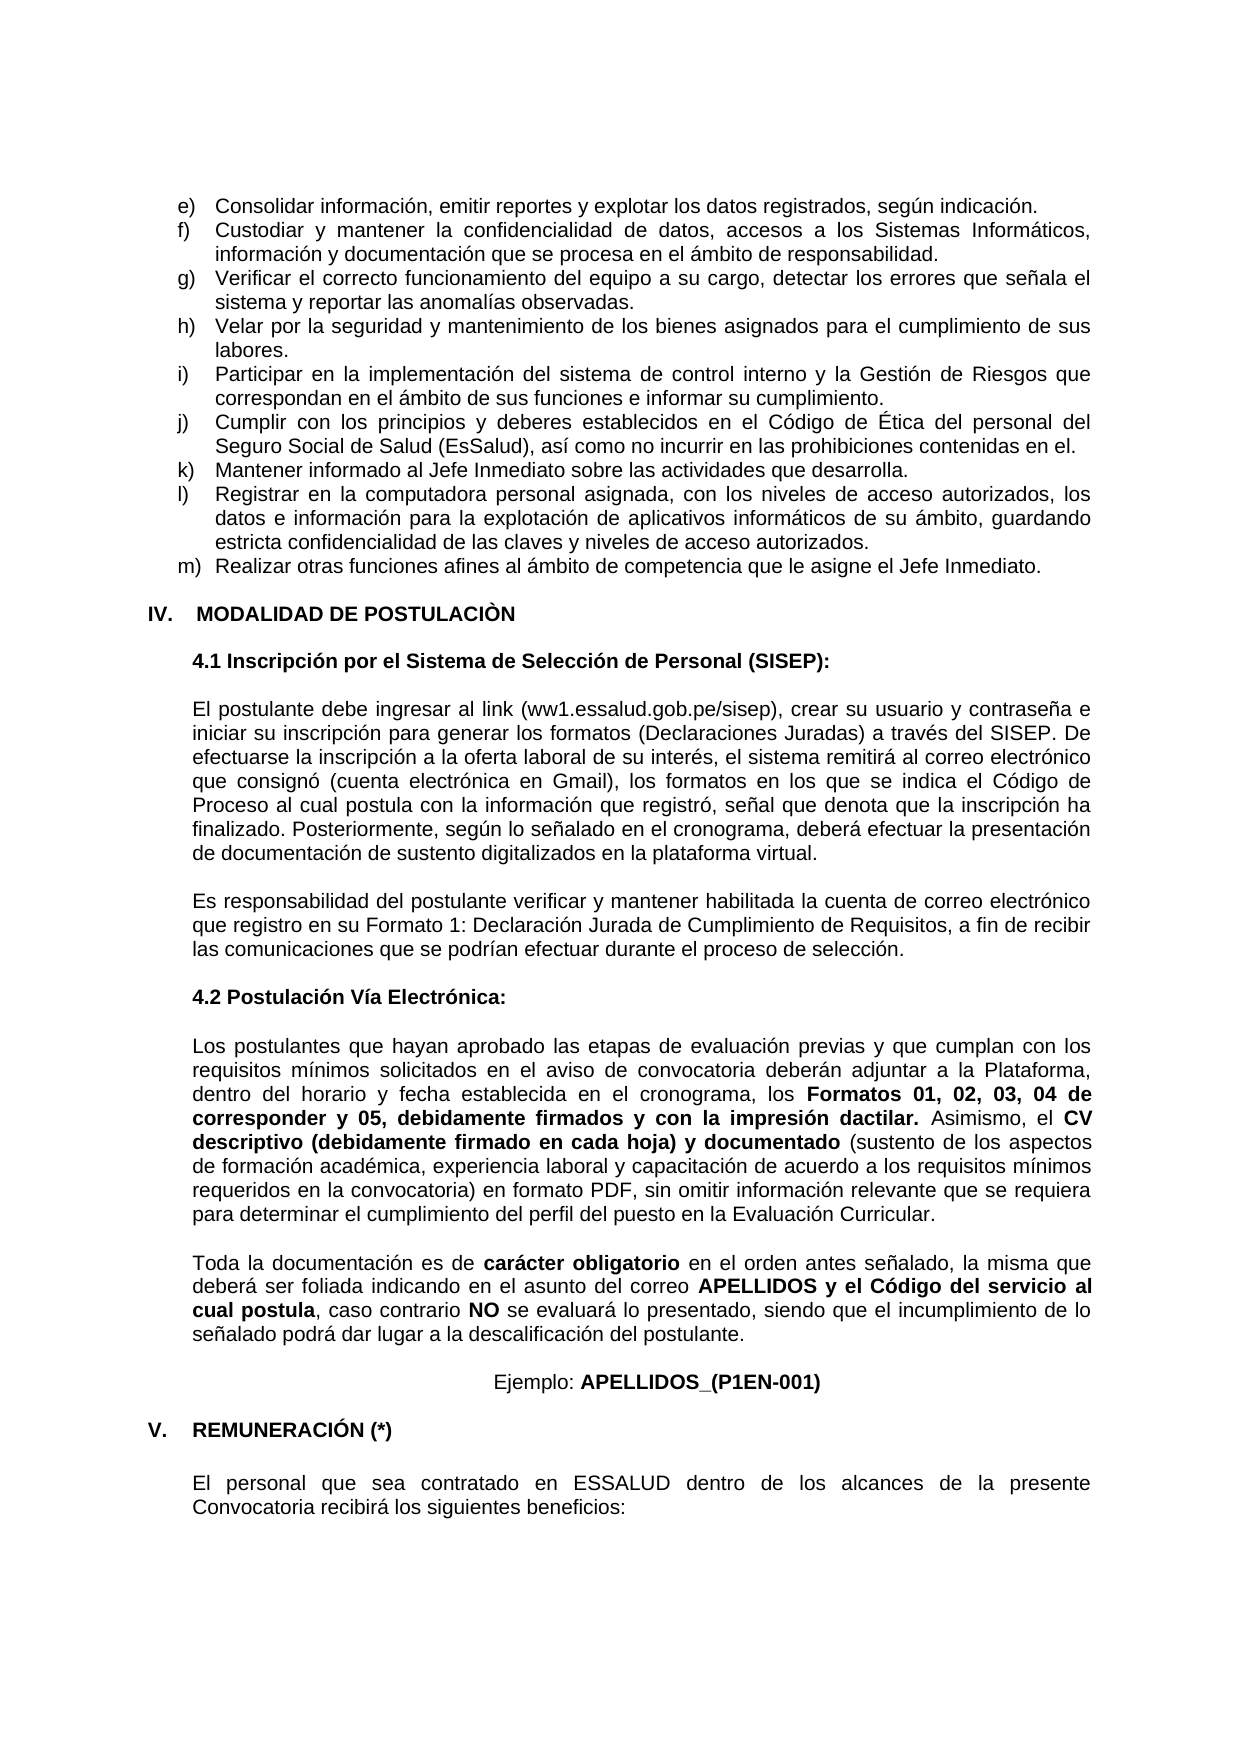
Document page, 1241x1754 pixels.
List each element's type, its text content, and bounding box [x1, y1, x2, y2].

text Toda la documentación es de carácter obligatorio en el orden antes señalado, la misma que deberá ser foliada indicando en el asunto del correo APELLIDOS y el Código del servicio al cual postula, caso contrario NO se evaluará lo presentado, siendo que el incumplimiento de lo señalado podrá dar lugar a la descalificación del postulante. [192, 1250, 1092, 1346]
list Consolidar información, emitir reportes y explotar los datos registrados, según indicación. [177, 194, 1092, 218]
text Es responsabilidad del postulante verificar y mantener habilitada la cuenta de correo electrónico que registro en su Formato 1: Declaración Jurada de Cumplimiento de Requisitos, a fin de recibir las comunicaciones que se podrían efectuar durante el proceso de selección. [192, 889, 1092, 961]
list Participar en la implementación del sistema de control interno y la Gestión de Riesgos que correspondan en el ámbito de sus funciones e informar su cumplimiento. [177, 362, 1092, 410]
text Ejemplo: APELLIDOS_(P1EN-001) [192, 1370, 1092, 1394]
list Verificar el correcto funcionamiento del equipo a su cargo, detectar los errores que señala el sistema y reportar las anomalías observadas. [177, 266, 1092, 314]
text El postulante debe ingresar al link (ww1.essalud.gob.pe/sisep), crear su usuario y contraseña e iniciar su inscripción para generar los formatos (Declaraciones Juradas) a través del SISEP. De efectuarse la inscripción a la oferta laboral de su interés, el sistema remitirá al correo electrónico que consignó (cuenta electrónica en Gmail), los formatos en los que se indica el Código de Proceso al cual postula con la información que registró, señal que denota que la inscripción ha finalizado. Posteriormente, según lo señalado en el cronograma, deberá efectuar la presentación de documentación de sustento digitalizados en la plataforma virtual. [192, 697, 1092, 865]
list REMUNERACIÓN (*) [148, 1418, 1092, 1442]
list Registrar en la computadora personal asignada, con los niveles de acceso autorizados, los datos e información para la explotación de aplicativos informáticos de su ámbito, guardando estricta confidencialidad de las claves y niveles de acceso autorizados. [177, 482, 1092, 553]
text El personal que sea contratado en ESSALUD dentro de los alcances de la presente Convocatoria recibirá los siguientes beneficios: [192, 1471, 1092, 1519]
list Cumplir con los principios y deberes establecidos en el Código de Ética del personal del Seguro Social de Salud (EsSalud), así como no incurrir en las prohibiciones contenidas en el. [177, 410, 1092, 458]
text 4.2 Postulación Vía Electrónica: [192, 985, 1092, 1009]
text IV. MODALIDAD DE POSTULACIÒN [148, 601, 1092, 625]
list Mantener informado al Jefe Inmediato sobre las actividades que desarrolla. [177, 458, 1092, 482]
text 4.1 Inscripción por el Sistema de Selección de Personal (SISEP): [192, 649, 1092, 673]
list Custodiar y mantener la confidencialidad de datos, accesos a los Sistemas Informáticos, información y documentación que se procesa en el ámbito de responsabilidad. [177, 218, 1092, 266]
list Realizar otras funciones afines al ámbito de competencia que le asigne el Jefe Inmediato. [177, 553, 1092, 577]
list Velar por la seguridad y mantenimiento de los bienes asignados para el cumplimiento de sus labores. [177, 314, 1092, 362]
text Los postulantes que hayan aprobado las etapas de evaluación previas y que cumplan con los requisitos mínimos solicitados en el aviso de convocatoria deberán adjuntar a la Plataforma, dentro del horario y fecha establecida en el cronograma, los Formatos 01, 02, 03, 04 de corresponder y 05, debidamente firmados y con la impresión dactilar. Asimismo, el CV descriptivo (debidamente firmado en cada hoja) y documentado (sustento de los aspectos de formación académica, experiencia laboral y capacitación de acuerdo a los requisitos mínimos requeridos en la convocatoria) en formato PDF, sin omitir información relevante que se requiera para determinar el cumplimiento del perfil del puesto en la Evaluación Curricular. [192, 1034, 1092, 1225]
